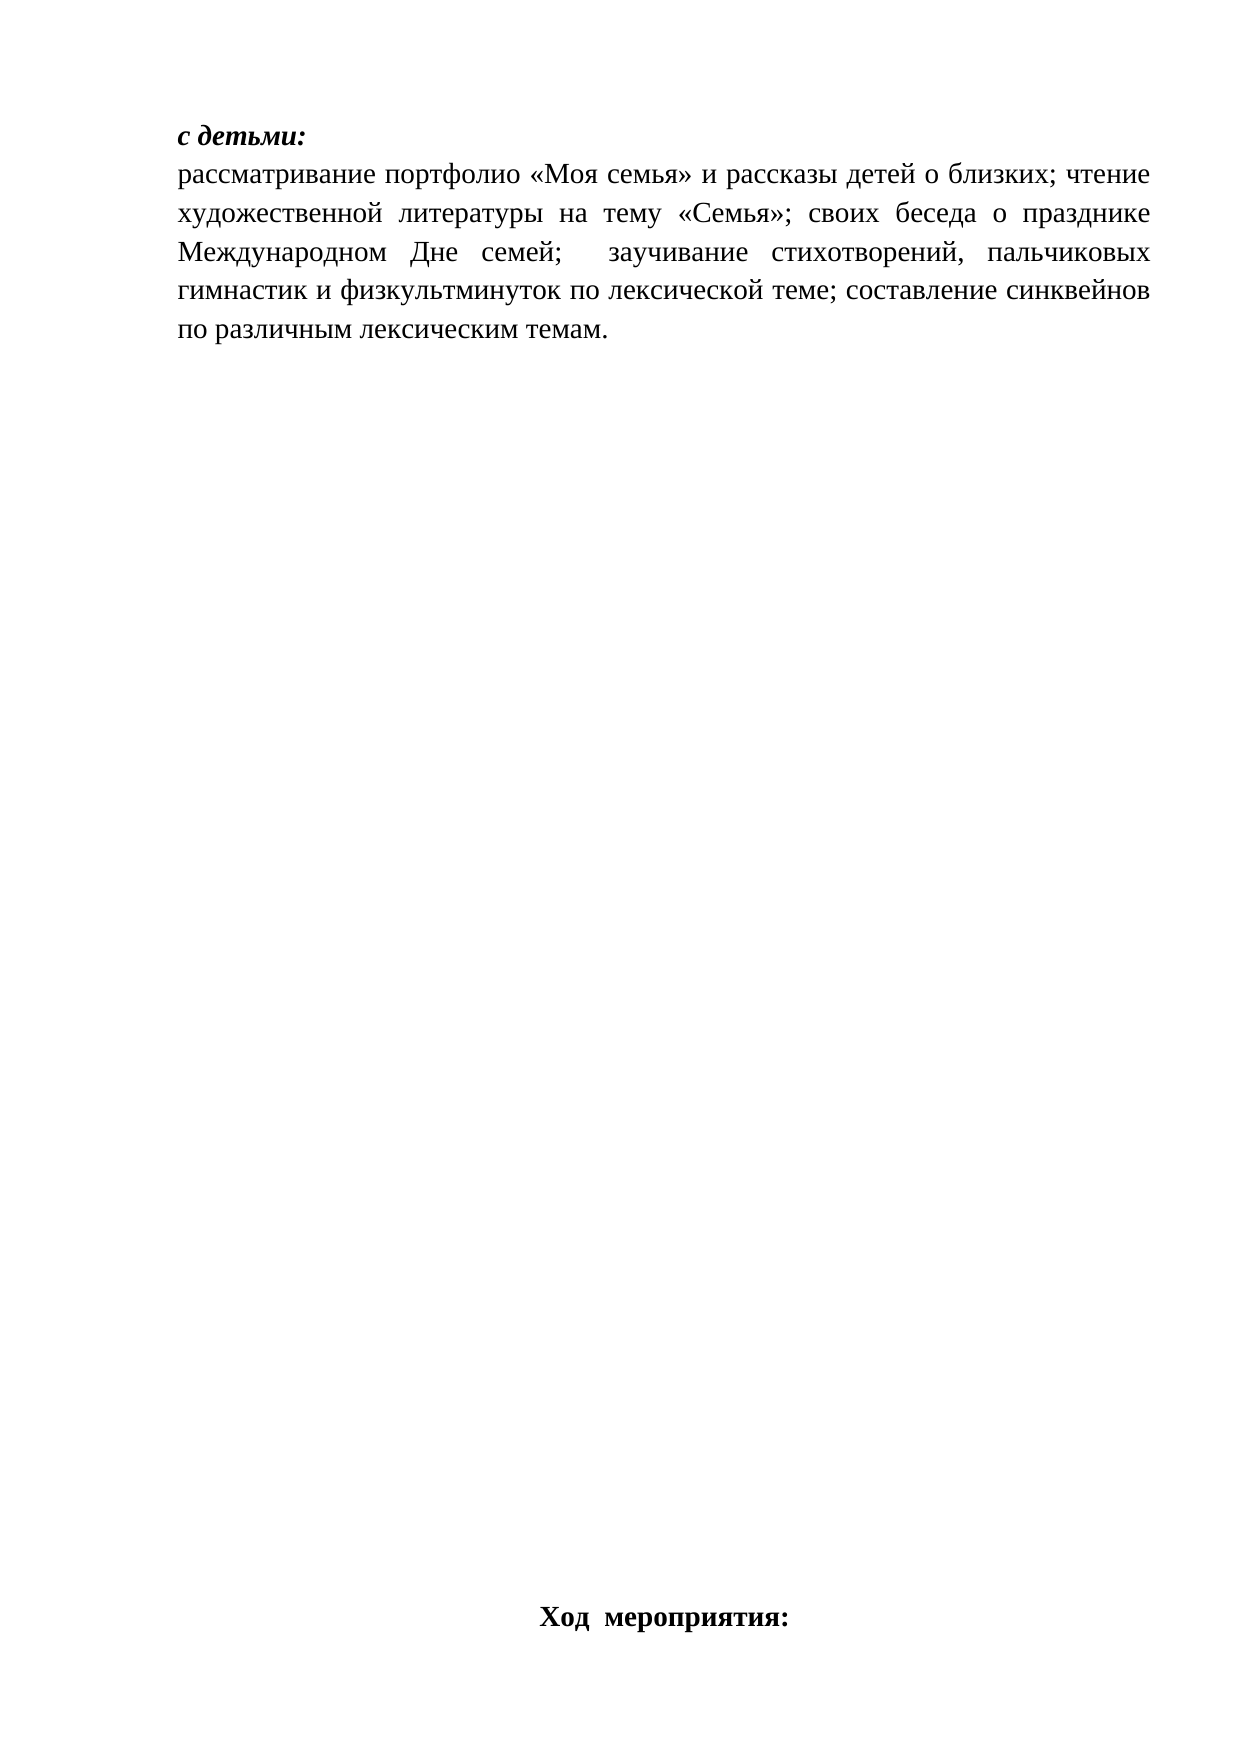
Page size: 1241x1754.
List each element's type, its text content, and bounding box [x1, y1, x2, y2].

text с детьми: [177, 118, 1152, 152]
text Ход мероприятия: [177, 1599, 1152, 1632]
text рассматривание портфолио «Моя семья» и рассказы детей о близких; чтение художественной литературы на тему «Семья»; своих беседа о празднике Международном Дне семей; заучивание стихотворений, пальчиковых гимнастик и физкультминуток по лексической теме; составление синквейнов по различным лексическим темам. [177, 157, 1152, 344]
